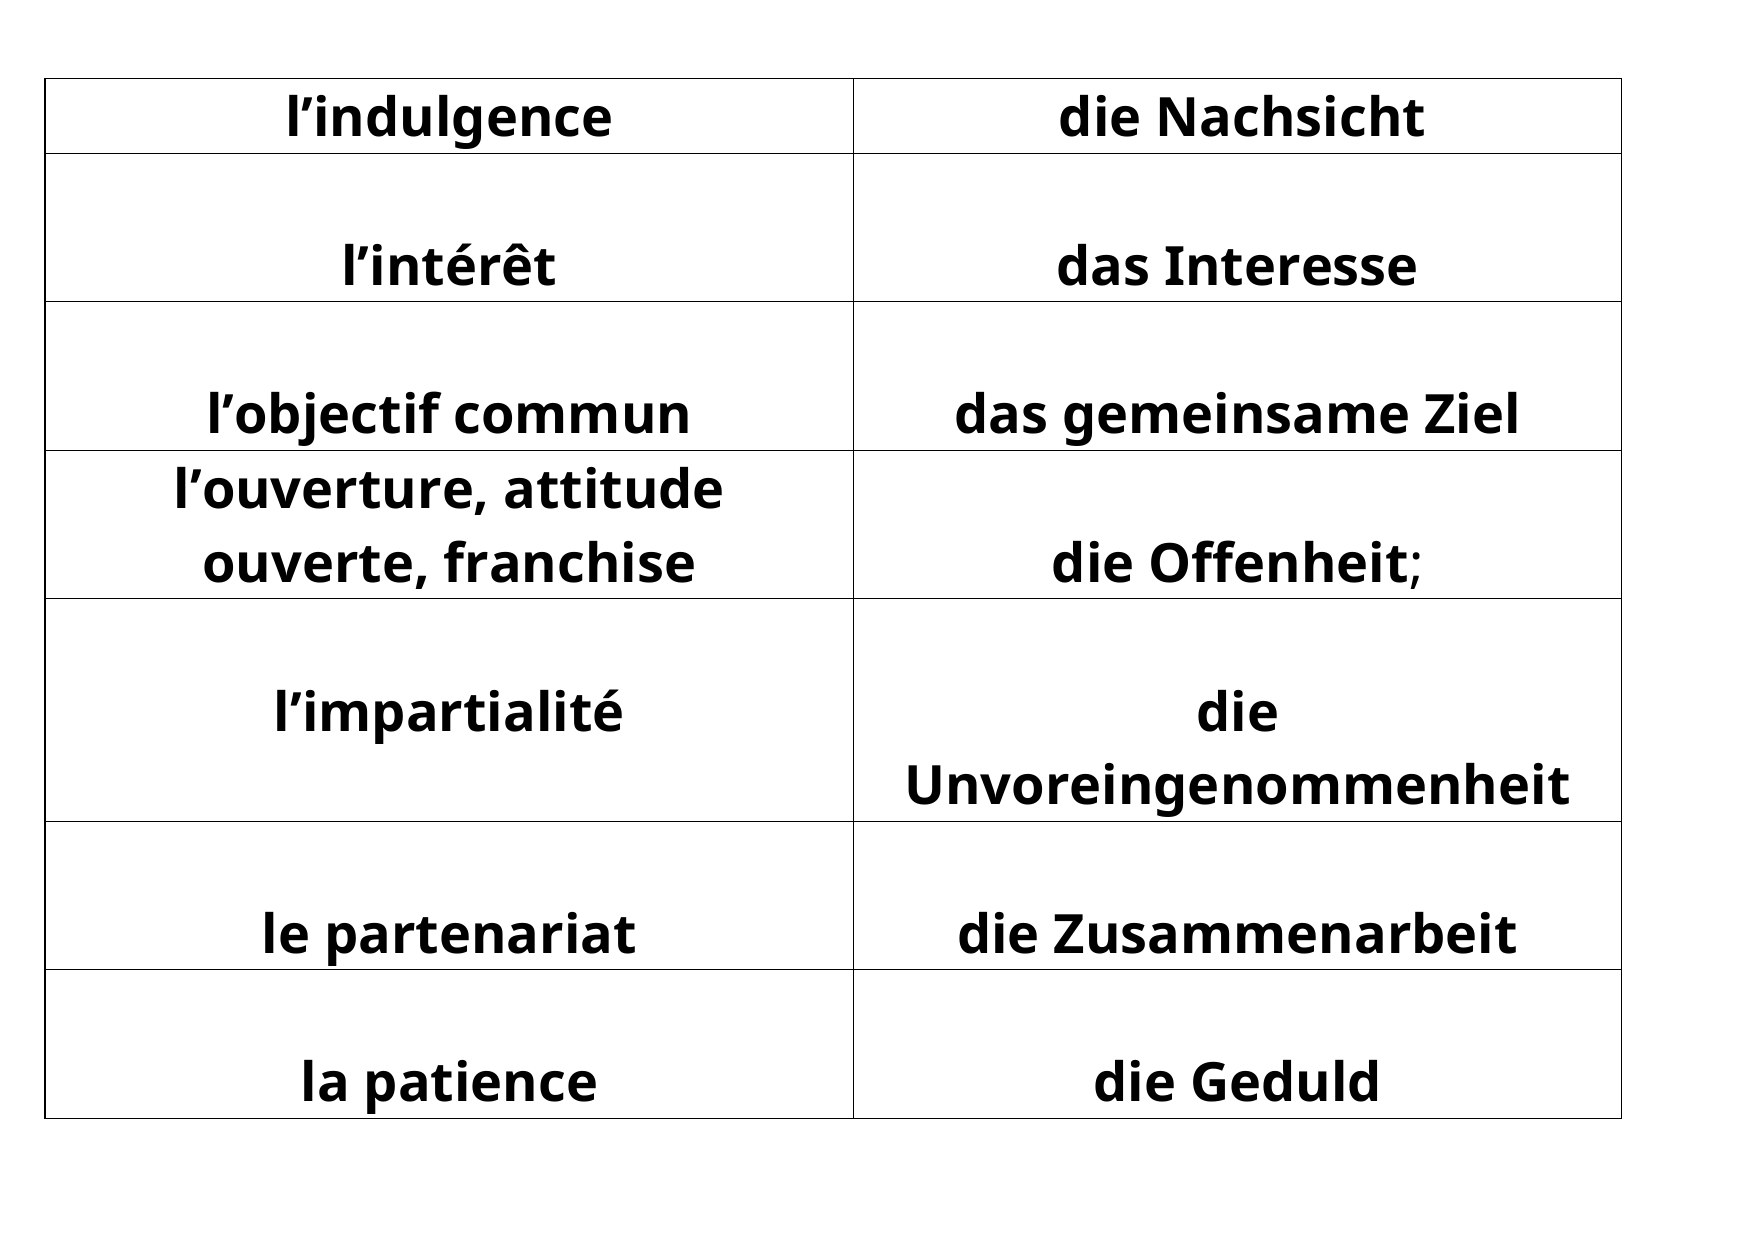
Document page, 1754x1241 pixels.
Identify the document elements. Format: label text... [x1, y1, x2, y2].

table_cell die Unvoreingenommenheit [854, 599, 1621, 821]
table_cell das gemeinsame Ziel [854, 302, 1621, 450]
table_cell la patience [46, 970, 853, 1118]
table_cell die Geduld [854, 970, 1621, 1118]
table_cell l’intérêt [46, 154, 853, 301]
table_cell l’ouverture, attitude ouverte, franchise [46, 451, 853, 598]
table_cell l’indulgence [46, 79, 853, 153]
table_cell die Offenheit; [854, 451, 1621, 598]
table_cell die Nachsicht [854, 79, 1621, 153]
table_cell l’impartialité [46, 599, 853, 821]
table_cell le partenariat [46, 822, 853, 969]
table_cell l’objectif commun [46, 302, 853, 450]
table_cell die Zusammenarbeit [854, 822, 1621, 969]
table_cell das Interesse [854, 154, 1621, 301]
